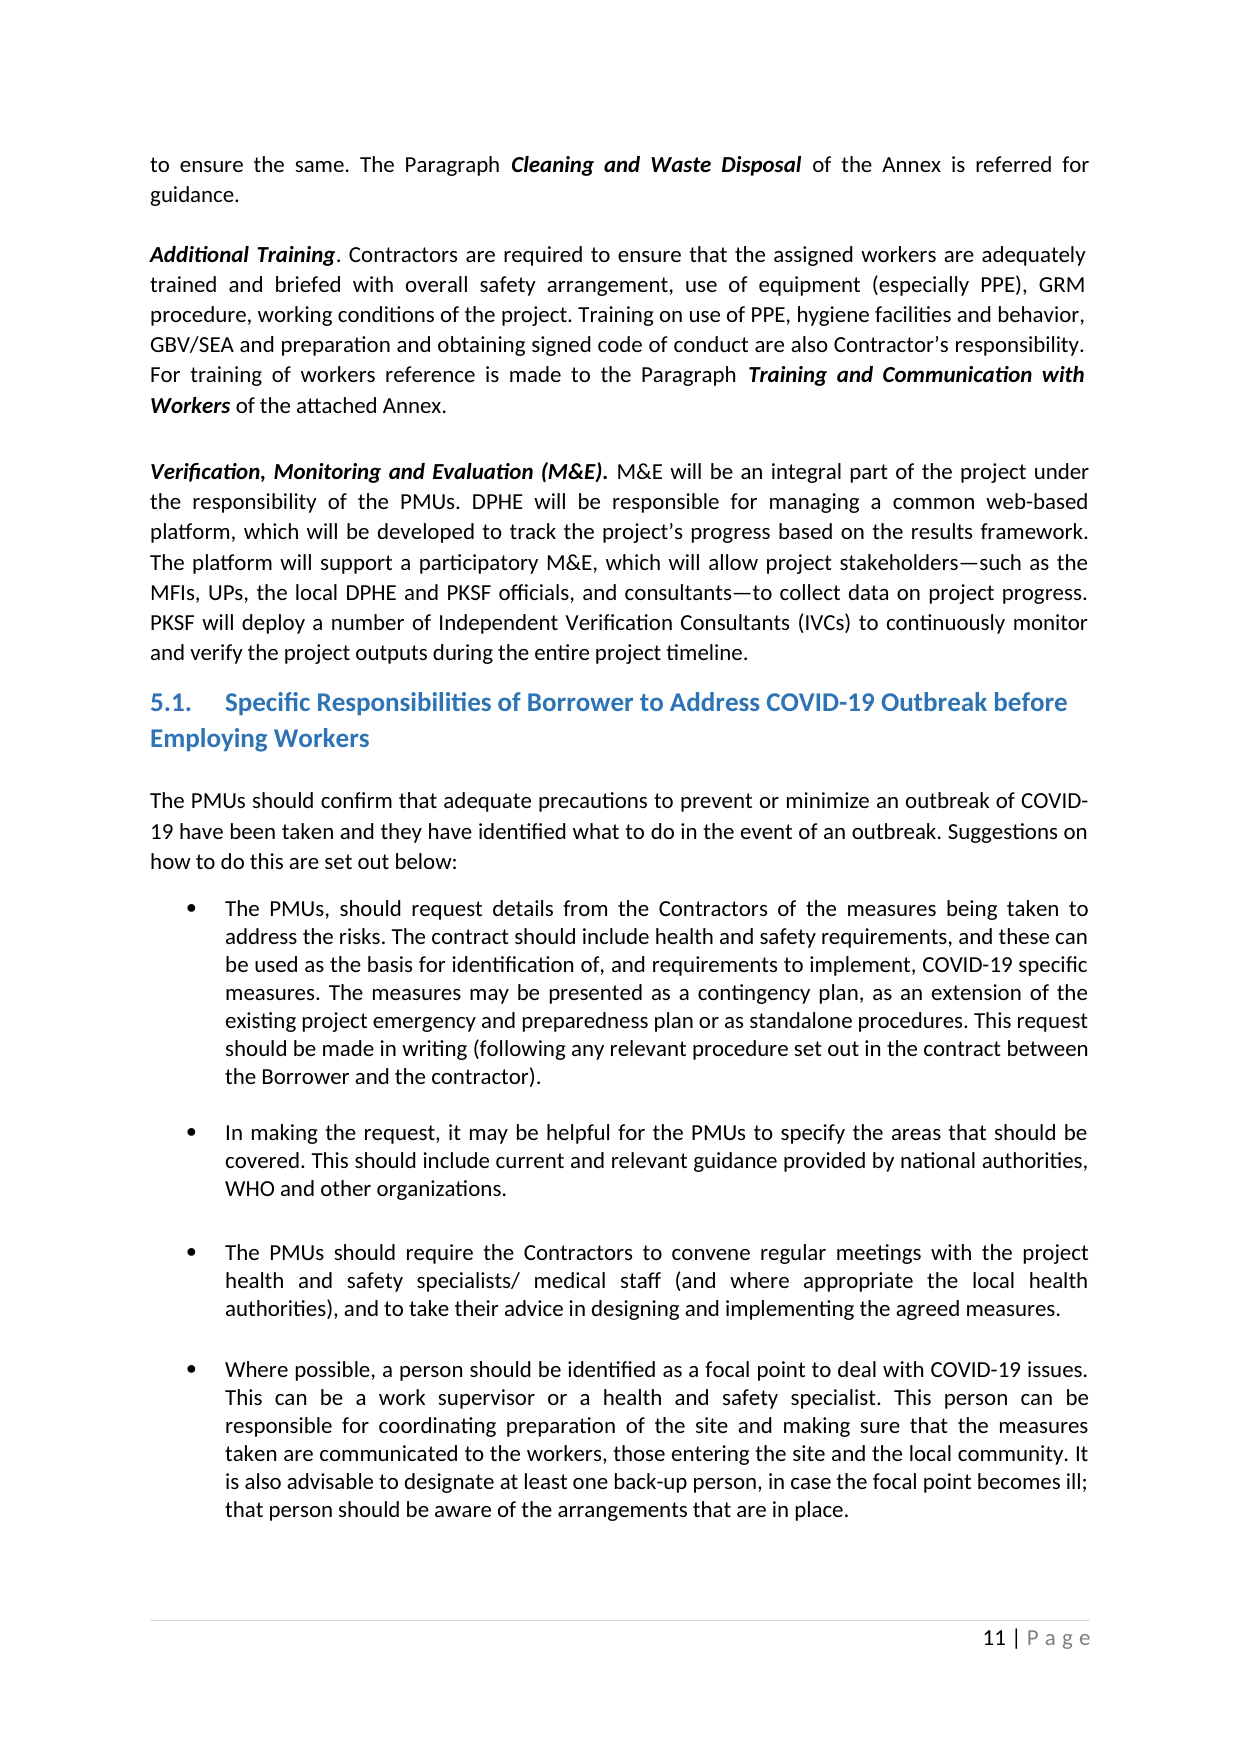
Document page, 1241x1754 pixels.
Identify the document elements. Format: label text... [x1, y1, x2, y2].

text Verification, Monitoring and Evaluation (M&E). M&E will be an integral part of the project under the responsibility of the PMUs. DPHE will be responsible for managing a common web-based platform, which will be developed to track the project’s progress based on the results framework. The platform will support a participatory M&E, which will allow project stakeholders—such as the MFIs, UPs, the local DPHE and PKSF officials, and consultants—to collect data on project progress. PKSF will deploy a number of Independent Verification Consultants (IVCs) to continuously monitor and verify the project outputs during the entire project timeline. [150, 457, 1090, 666]
text Additional Training. Contractors are required to ensure that the assigned workers are adequately trained and briefed with overall safety arrangement, use of equipment (especially PPE), GRM procedure, working conditions of the project. Training on use of PPE, hygiene facilities and behavior, GBV/SEA and preparation and obtaining signed code of conduct are also Contractor’s responsibility. For training of workers reference is made to the Paragraph Training and Communication with Workers of the attached Annex. [150, 240, 1087, 419]
text The PMUs should confirm that adequate precautions to prevent or minimize an outbreak of COVID-19 have been taken and they have identified what to do in the event of an outbreak. Suggestions on how to do this are set out below: [150, 787, 1090, 875]
list In making the request, it may be helpful for the PMUs to specify the areas that should be covered. This should include current and relevant guidance provided by national authorities, WHO and other organizations. [187, 1118, 1090, 1202]
list Where possible, a person should be identified as a focal point to deal with COVID-19 issues. This can be a work supervisor or a health and safety specialist. This person can be responsible for coordinating preparation of the site and making sure that the measures taken are communicated to the workers, those entering the site and the local community. It is also advisable to designate at least one back-up person, in case the focal point becomes ill; that person should be aware of the arrangements that are in place. [187, 1355, 1090, 1523]
list The PMUs, should request details from the Contractors of the measures being taken to address the risks. The contract should include health and safety requirements, and these can be used as the basis for identification of, and requirements to implement, COVID-19 specific measures. The measures may be presented as a contingency plan, as an extension of the existing project emergency and preparedness plan or as standalone procedures. This request should be made in writing (following any relevant procedure set out in the contract between the Borrower and the contractor). [187, 894, 1090, 1090]
subtitle 5.1. Specific Responsibilities of Borrower to Address COVID-19 Outbreak before Employing Workers [150, 685, 1090, 754]
list The PMUs should require the Contractors to convene regular meetings with the project health and safety specialists/ medical staff (and where appropriate the local health authorities), and to take their advice in designing and implementing the agreed measures. [187, 1238, 1090, 1322]
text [150, 150, 1090, 208]
